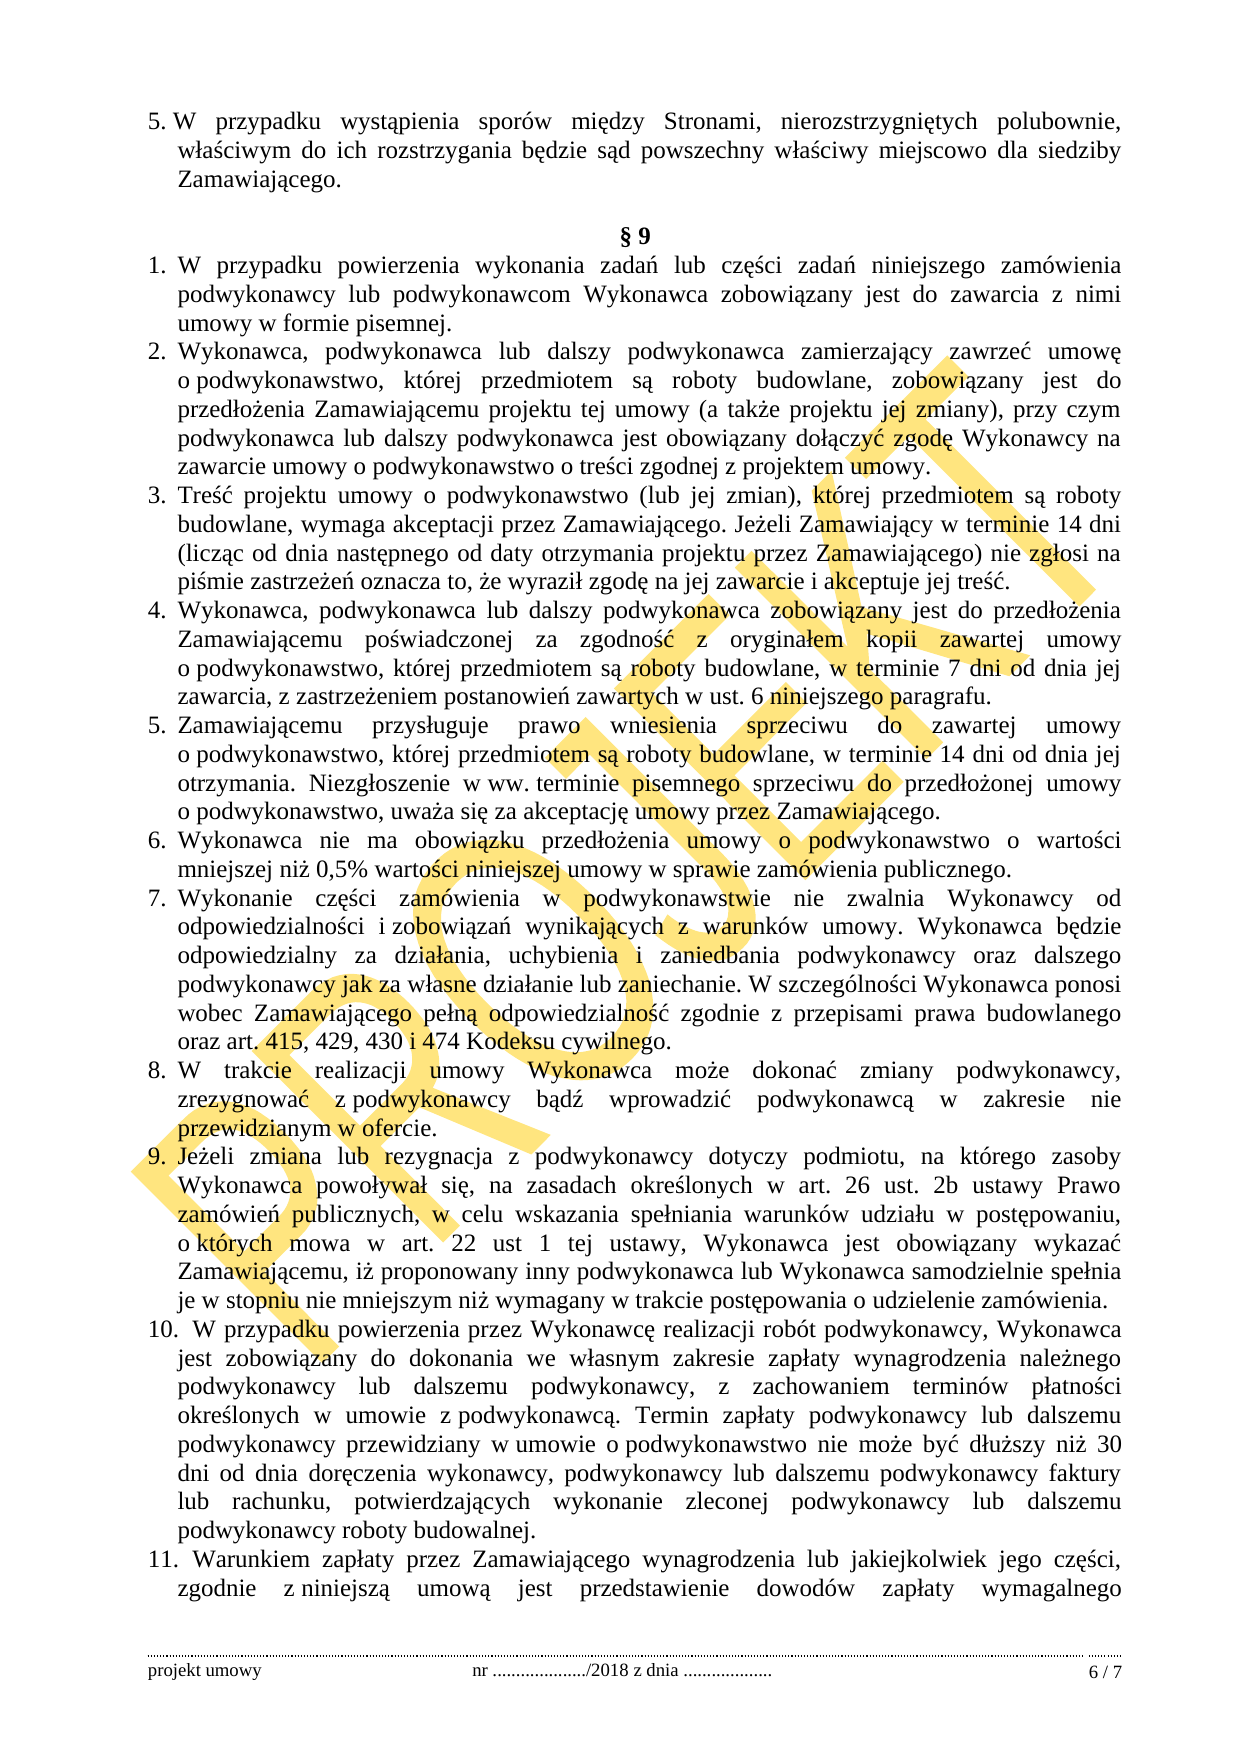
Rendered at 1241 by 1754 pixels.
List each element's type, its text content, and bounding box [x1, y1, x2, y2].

list Zamawiającemu przysługuje prawo wniesienia sprzeciwu do zawartej umowy o podwykonawstwo, której przedmiotem są roboty budowlane, w terminie 14 dni od dnia jej otrzymania. Niezgłoszenie w ww. terminie pisemnego sprzeciwu do przedłożonej umowy o podwykonawstwo, uważa się za akceptację umowy przez Zamawiającego. [148, 710, 1122, 825]
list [148, 1544, 1122, 1601]
list Wykonawca, podwykonawca lub dalszy podwykonawca zobowiązany jest do przedłożenia Zamawiającemu poświadczonej za zgodność z oryginałem kopii zawartej umowy o podwykonawstwo, której przedmiotem są roboty budowlane, w terminie 7 dni od dnia jej zawarcia, z zastrzeżeniem postanowień zawartych w ust. 6 niniejszego paragrafu. [148, 595, 1122, 710]
list W trakcie realizacji umowy Wykonawca może dokonać zmiany podwykonawcy, zrezygnować z podwykonawcy bądź wprowadzić podwykonawcą w zakresie nie przewidzianym w ofercie. [148, 1055, 1122, 1141]
list Wykonanie części zamówienia w podwykonawstwie nie zwalnia Wykonawcy od odpowiedzialności i zobowiązań wynikających z warunków umowy. Wykonawca będzie odpowiedzialny za działania, uchybienia i zaniedbania podwykonawcy oraz dalszego podwykonawcy jak za własne działanie lub zaniechanie. W szczególności Wykonawca ponosi wobec Zamawiającego pełną odpowiedzialność zgodnie z przepisami prawa budowlanego oraz art. 415, 429, 430 i 474 Kodeksu cywilnego. [148, 883, 1122, 1055]
list Wykonawca nie ma obowiązku przedłożenia umowy o podwykonawstwo o wartości mniejszej niż 0,5% wartości niniejszej umowy w sprawie zamówienia publicznego. [148, 825, 1122, 883]
text § 9 [148, 221, 1122, 250]
list W przypadku powierzenia wykonania zadań lub części zadań niniejszego zamówienia podwykonawcy lub podwykonawcom Wykonawca zobowiązany jest do zawarcia z nimi umowy w formie pisemnej. [148, 250, 1122, 336]
list Wykonawca, podwykonawca lub dalszy podwykonawca zamierzający zawrzeć umowę o podwykonawstwo, której przedmiotem są roboty budowlane, zobowiązany jest do przedłożenia Zamawiającemu projektu tej umowy (a także projektu jej zmiany), przy czym podwykonawca lub dalszy podwykonawca jest obowiązany dołączyć zgodę Wykonawcy na zawarcie umowy o podwykonawstwo o treści zgodnej z projektem umowy. [148, 336, 1122, 480]
text 5. W przypadku wystąpienia sporów między Stronami, nierozstrzygniętych polubownie, właściwym do ich rozstrzygania będzie sąd powszechny właściwy miejscowo dla siedziby Zamawiającego. [148, 106, 1122, 193]
list Treść projektu umowy o podwykonawstwo (lub jej zmian), której przedmiotem są roboty budowlane, wymaga akceptacji przez Zamawiającego. Jeżeli Zamawiający w terminie 14 dni (licząc od dnia następnego od daty otrzymania projektu przez Zamawiającego) nie zgłosi na piśmie zastrzeżeń oznacza to, że wyraził zgodę na jej zawarcie i akceptuje jej treść. [148, 480, 1122, 595]
list W przypadku powierzenia przez Wykonawcę realizacji robót podwykonawcy, Wykonawca jest zobowiązany do dokonania we własnym zakresie zapłaty wynagrodzenia należnego podwykonawcy lub dalszemu podwykonawcy, z zachowaniem terminów płatności określonych w umowie z podwykonawcą. Termin zapłaty podwykonawcy lub dalszemu podwykonawcy przewidziany w umowie o podwykonawstwo nie może być dłuższy niż 30 dni od dnia doręczenia wykonawcy, podwykonawcy lub dalszemu podwykonawcy faktury lub rachunku, potwierdzających wykonanie zleconej podwykonawcy lub dalszemu podwykonawcy roboty budowalnej. [148, 1314, 1122, 1544]
list Jeżeli zmiana lub rezygnacja z podwykonawcy dotyczy podmiotu, na którego zasoby Wykonawca powoływał się, na zasadach określonych w art. 26 ust. 2b ustawy Prawo zamówień publicznych, w celu wskazania spełniania warunków udziału w postępowaniu, o których mowa w art. 22 ust 1 tej ustawy, Wykonawca jest obowiązany wykazać Zamawiającemu, iż proponowany inny podwykonawca lub Wykonawca samodzielnie spełnia je w stopniu nie mniejszym niż wymagany w trakcie postępowania o udzielenie zamówienia. [148, 1141, 1122, 1314]
